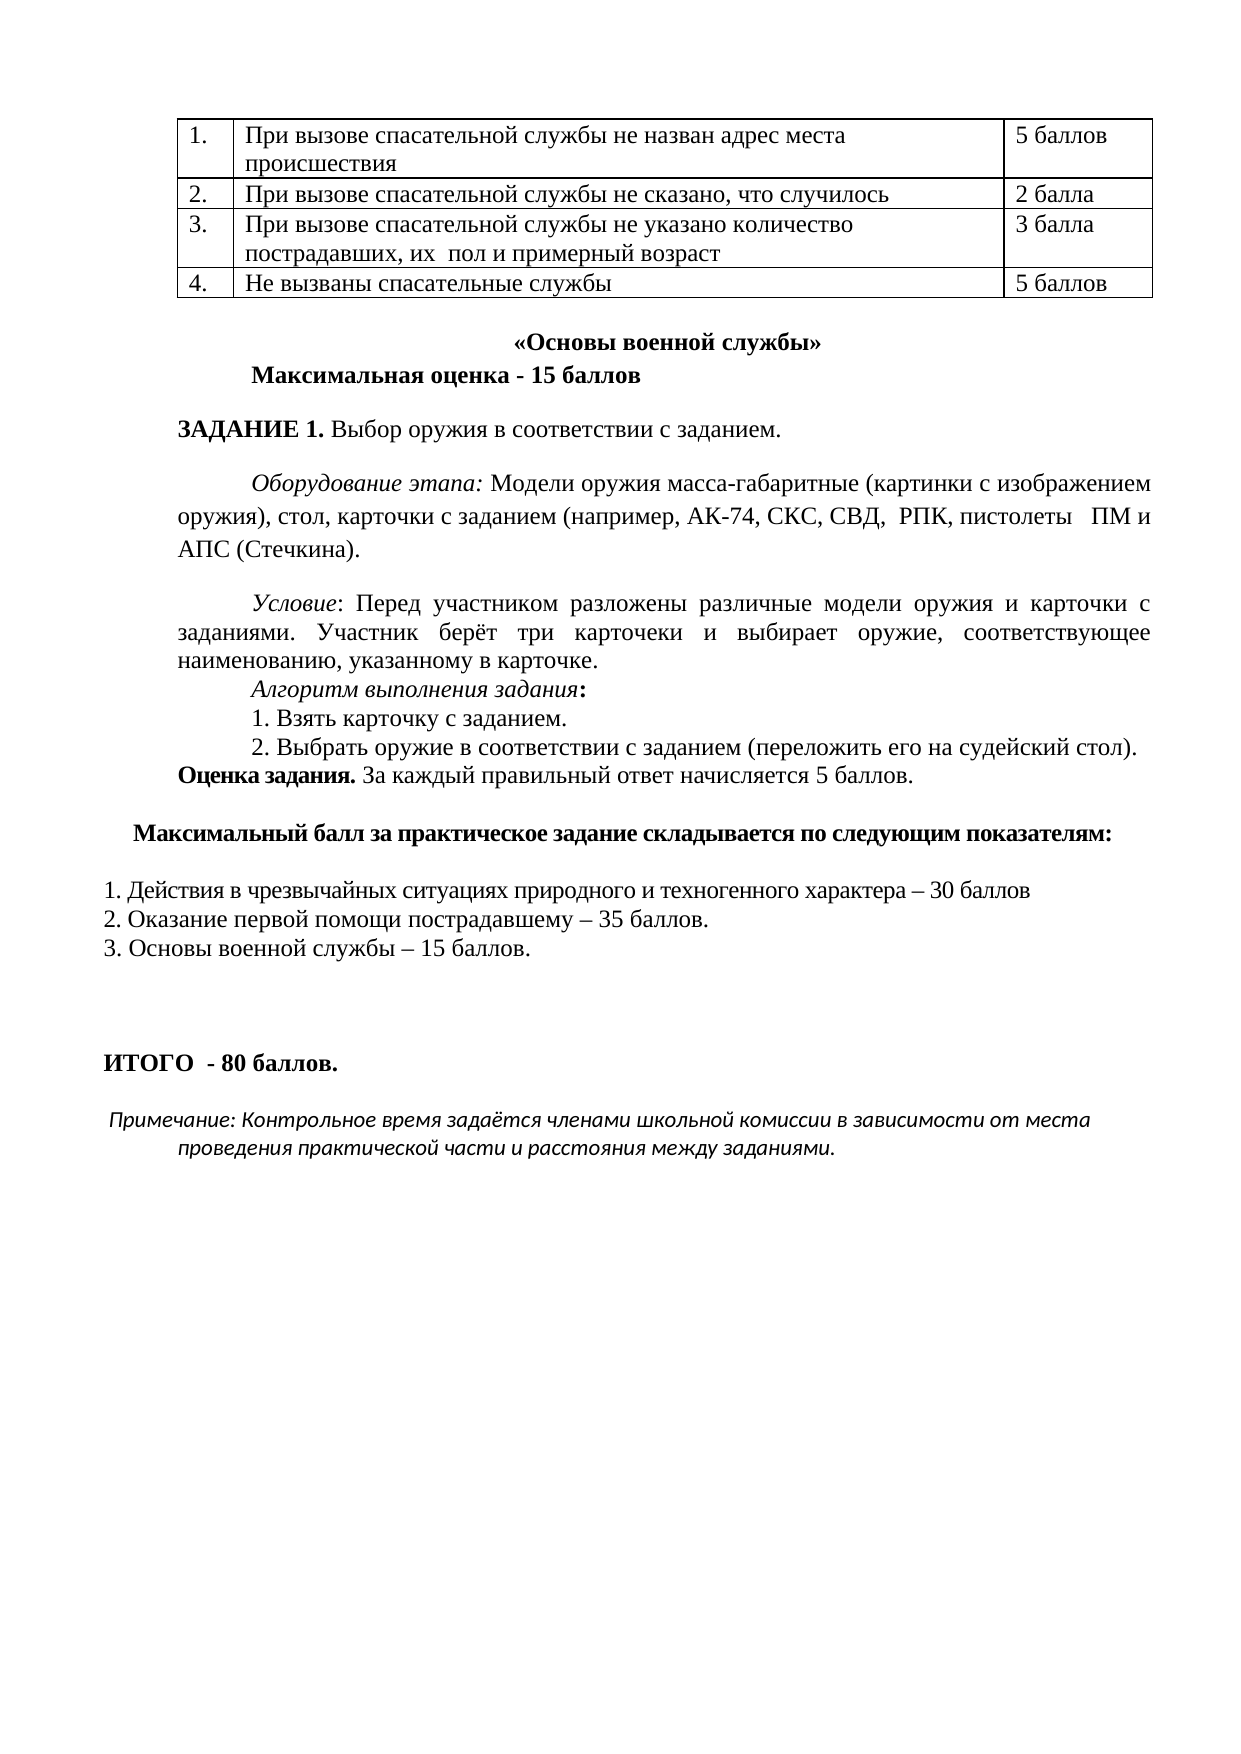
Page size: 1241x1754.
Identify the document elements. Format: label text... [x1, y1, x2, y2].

text Условие: Перед участником разложены различные модели оружия и карточки с заданиями. Участник берёт три карточеки и выбирает оружие, соответствующее наименованию, указанному в карточке. [177, 588, 1152, 674]
table_cell 2 балла [1005, 179, 1152, 207]
text Оценка задания. За каждый правильный ответ начисляется 5 баллов. [177, 760, 1152, 789]
text Алгоритм выполнения задания: [177, 674, 1152, 703]
table_cell При вызове спасательной службы не сказано, что случилось [234, 179, 1003, 207]
text Максимальный балл за практическое задание складывается по следующим показателям: [133, 818, 1152, 847]
text Максимальная оценка - 15 баллов [177, 360, 1152, 389]
table_cell 3 балла [1005, 209, 1152, 267]
text Оборудование этапа: Модели оружия масса-габаритные (картинки с изображением оружия), стол, карточки с заданием (например, АК-74, СКС, СВД, РПК, пистолеты ПМ и АПС (Стечкина). [177, 468, 1152, 563]
text Примечание: Контрольное время задаётся членами школьной комиссии в зависимости от места проведения практической части и расстояния между заданиями. [103, 1105, 1152, 1161]
table_cell [178, 268, 233, 297]
table_cell 5 баллов [1005, 120, 1152, 177]
text ЗАДАНИЕ 1. Выбор оружия в соответствии с заданием. [177, 414, 1152, 443]
table_cell Не вызваны спасательные службы [234, 268, 1003, 297]
text 2. Оказание первой помощи пострадавшему – 35 баллов. [103, 904, 1152, 933]
table_cell 5 баллов [1005, 268, 1152, 297]
table_cell [178, 209, 233, 267]
table_cell [178, 179, 233, 207]
table_cell При вызове спасательной службы не назван адрес места происшествия [234, 120, 1003, 177]
text 3. Основы военной службы – 15 баллов. [103, 933, 1152, 962]
table_cell [178, 120, 233, 177]
table_cell При вызове спасательной службы не указано количество пострадавших, их пол и примерный возраст [234, 209, 1003, 267]
text ИТОГО - 80 баллов. [103, 1048, 1152, 1077]
text 1. Действия в чрезвычайных ситуациях природного и техногенного характера – 30 баллов [103, 875, 1152, 904]
text 1. Взять карточку с заданием. [177, 703, 1152, 732]
text «Основы военной службы» [177, 327, 1152, 356]
text 2. Выбрать оружие в соответствии с заданием (переложить его на судейский стол). [177, 732, 1152, 760]
